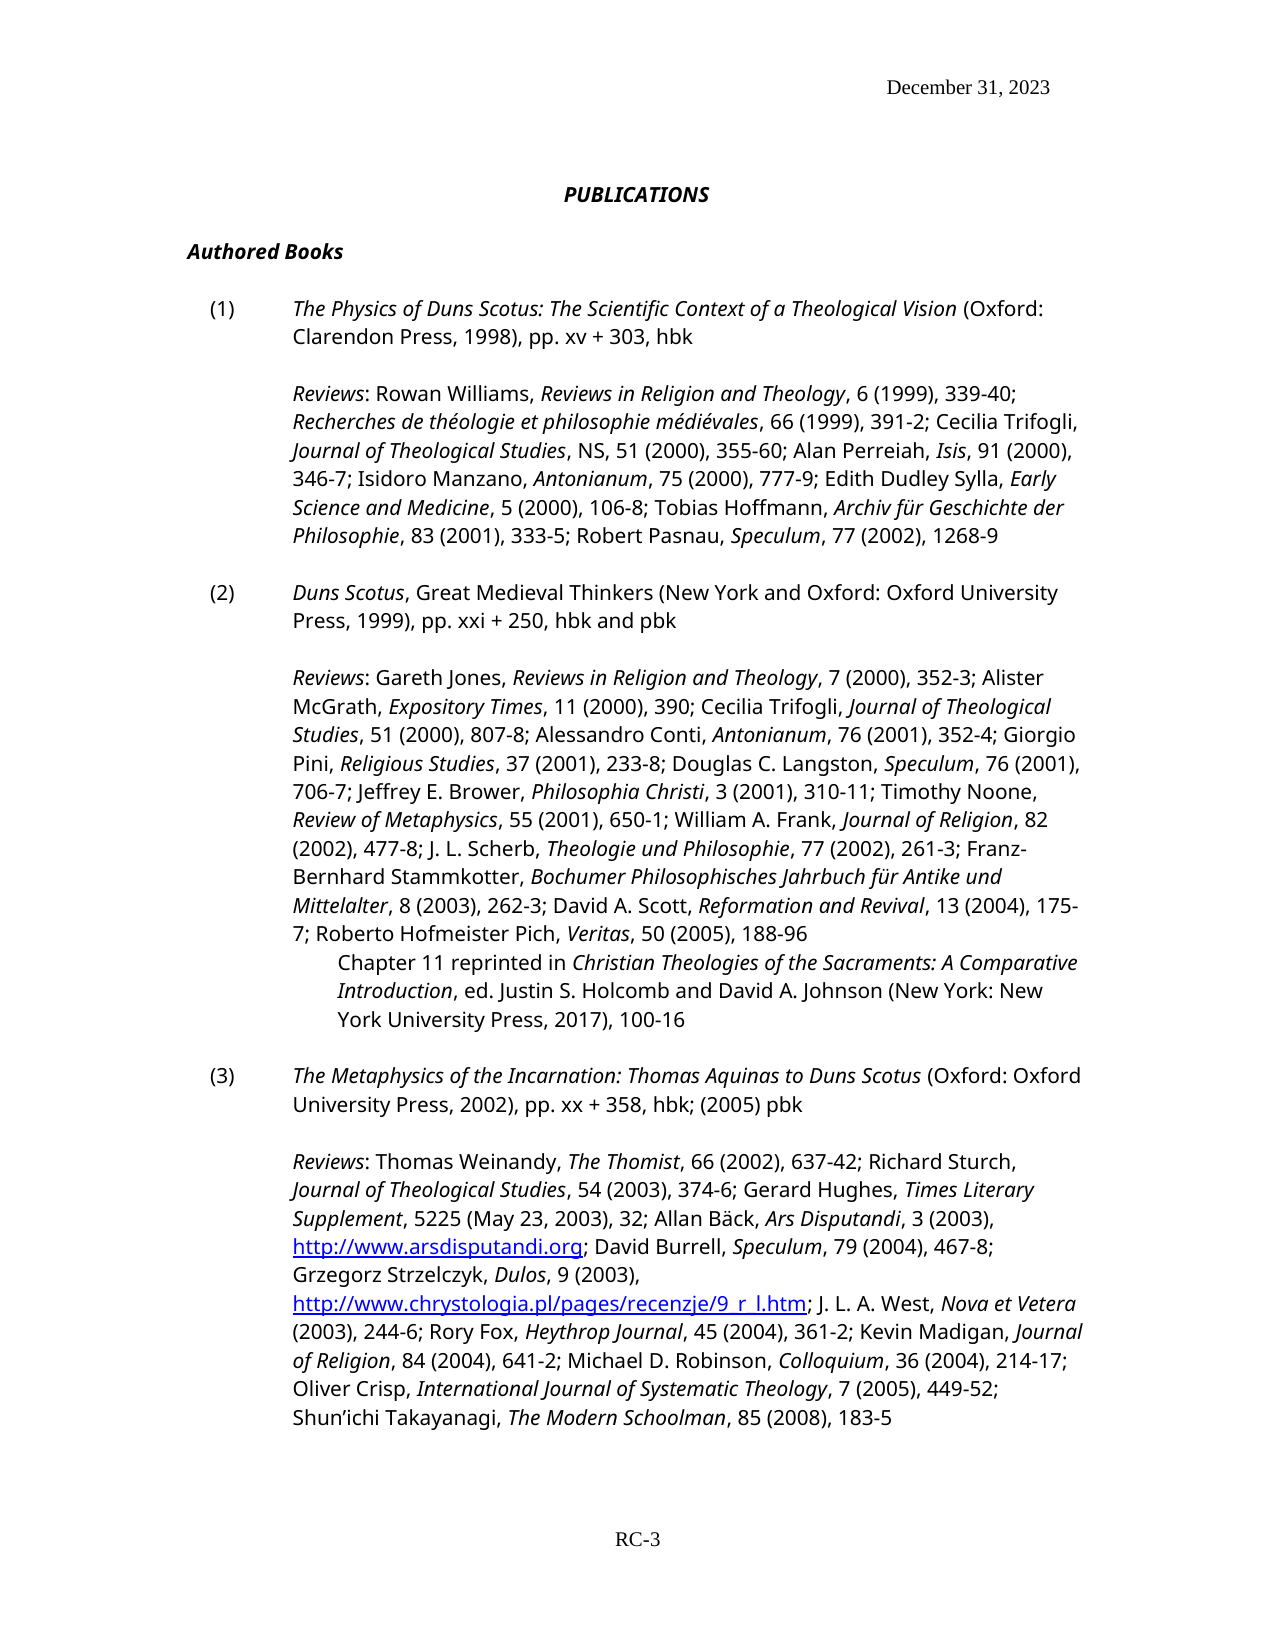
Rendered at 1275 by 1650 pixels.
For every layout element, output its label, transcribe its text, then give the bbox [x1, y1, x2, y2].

text Reviews: Gareth Jones, Reviews in Religion and Theology, 7 (2000), 352-3; Alister McGrath, Expository Times, 11 (2000), 390; Cecilia Trifogli, Journal of Theological Studies, 51 (2000), 807-8; Alessandro Conti, Antonianum, 76 (2001), 352-4; Giorgio Pini, Religious Studies, 37 (2001), 233-8; Douglas C. Langston, Speculum, 76 (2001), 706-7; Jeffrey E. Brower, Philosophia Christi, 3 (2001), 310-11; Timothy Noone, Review of Metaphysics, 55 (2001), 650-1; William A. Frank, Journal of Religion, 82 (2002), 477-8; J. L. Scherb, Theologie und Philosophie, 77 (2002), 261-3; Franz-Bernhard Stammkotter, Bochumer Philosophisches Jahrbuch für Antike und Mittelalter, 8 (2003), 262-3; David A. Scott, Reformation and Revival, 13 (2004), 175-7; Roberto Hofmeister Pich, Veritas, 50 (2005), 188-96 [292, 663, 1087, 948]
text Chapter 11 reprinted in Christian Theologies of the Sacraments: A Comparative Introduction, ed. Justin S. Holcomb and David A. Johnson (New York: New York University Press, 2017), 100-16 [337, 948, 1087, 1033]
list The Physics of Duns Scotus: The Scientific Context of a Theological Vision (Oxford: Clarendon Press, 1998), pp. xv + 303, hbk [210, 294, 1087, 351]
text Authored Books [187, 237, 1087, 265]
text Reviews: Thomas Weinandy, The Thomist, 66 (2002), 637-42; Richard Sturch, Journal of Theological Studies, 54 (2003), 374-6; Gerard Hughes, Times Literary Supplement, 5225 (May 23, 2003), 32; Allan Bäck, Ars Disputandi, 3 (2003), http://www.arsdisputandi.org; David Burrell, Speculum, 79 (2004), 467-8; Grzegorz Strzelczyk, Dulos, 9 (2003), http://www.chrystologia.pl/pages/recenzje/9_r_l.htm; J. L. A. West, Nova et Vetera (2003), 244-6; Rory Fox, Heythrop Journal, 45 (2004), 361-2; Kevin Madigan, Journal of Religion, 84 (2004), 641-2; Michael D. Robinson, Colloquium, 36 (2004), 214-17; Oliver Crisp, International Journal of Systematic Theology, 7 (2005), 449-52; Shun’ichi Takayanagi, The Modern Schoolman, 85 (2008), 183-5 [292, 1147, 1087, 1431]
text Reviews: Rowan Williams, Reviews in Religion and Theology, 6 (1999), 339-40; Recherches de théologie et philosophie médiévales, 66 (1999), 391-2; Cecilia Trifogli, Journal of Theological Studies, NS, 51 (2000), 355-60; Alan Perreiah, Isis, 91 (2000), 346-7; Isidoro Manzano, Antonianum, 75 (2000), 777-9; Edith Dudley Sylla, Early Science and Medicine, 5 (2000), 106-8; Tobias Hoffmann, Archiv für Geschichte der Philosophie, 83 (2001), 333-5; Robert Pasnau, Speculum, 77 (2002), 1268-9 [292, 379, 1087, 550]
list Duns Scotus, Great Medieval Thinkers (New York and Oxford: Oxford University Press, 1999), pp. xxi + 250, hbk and pbk [210, 578, 1087, 635]
text PUBLICATIONS [187, 180, 1087, 208]
list The Metaphysics of the Incarnation: Thomas Aquinas to Duns Scotus (Oxford: Oxford University Press, 2002), pp. xx + 358, hbk; (2005) pbk [210, 1062, 1087, 1118]
